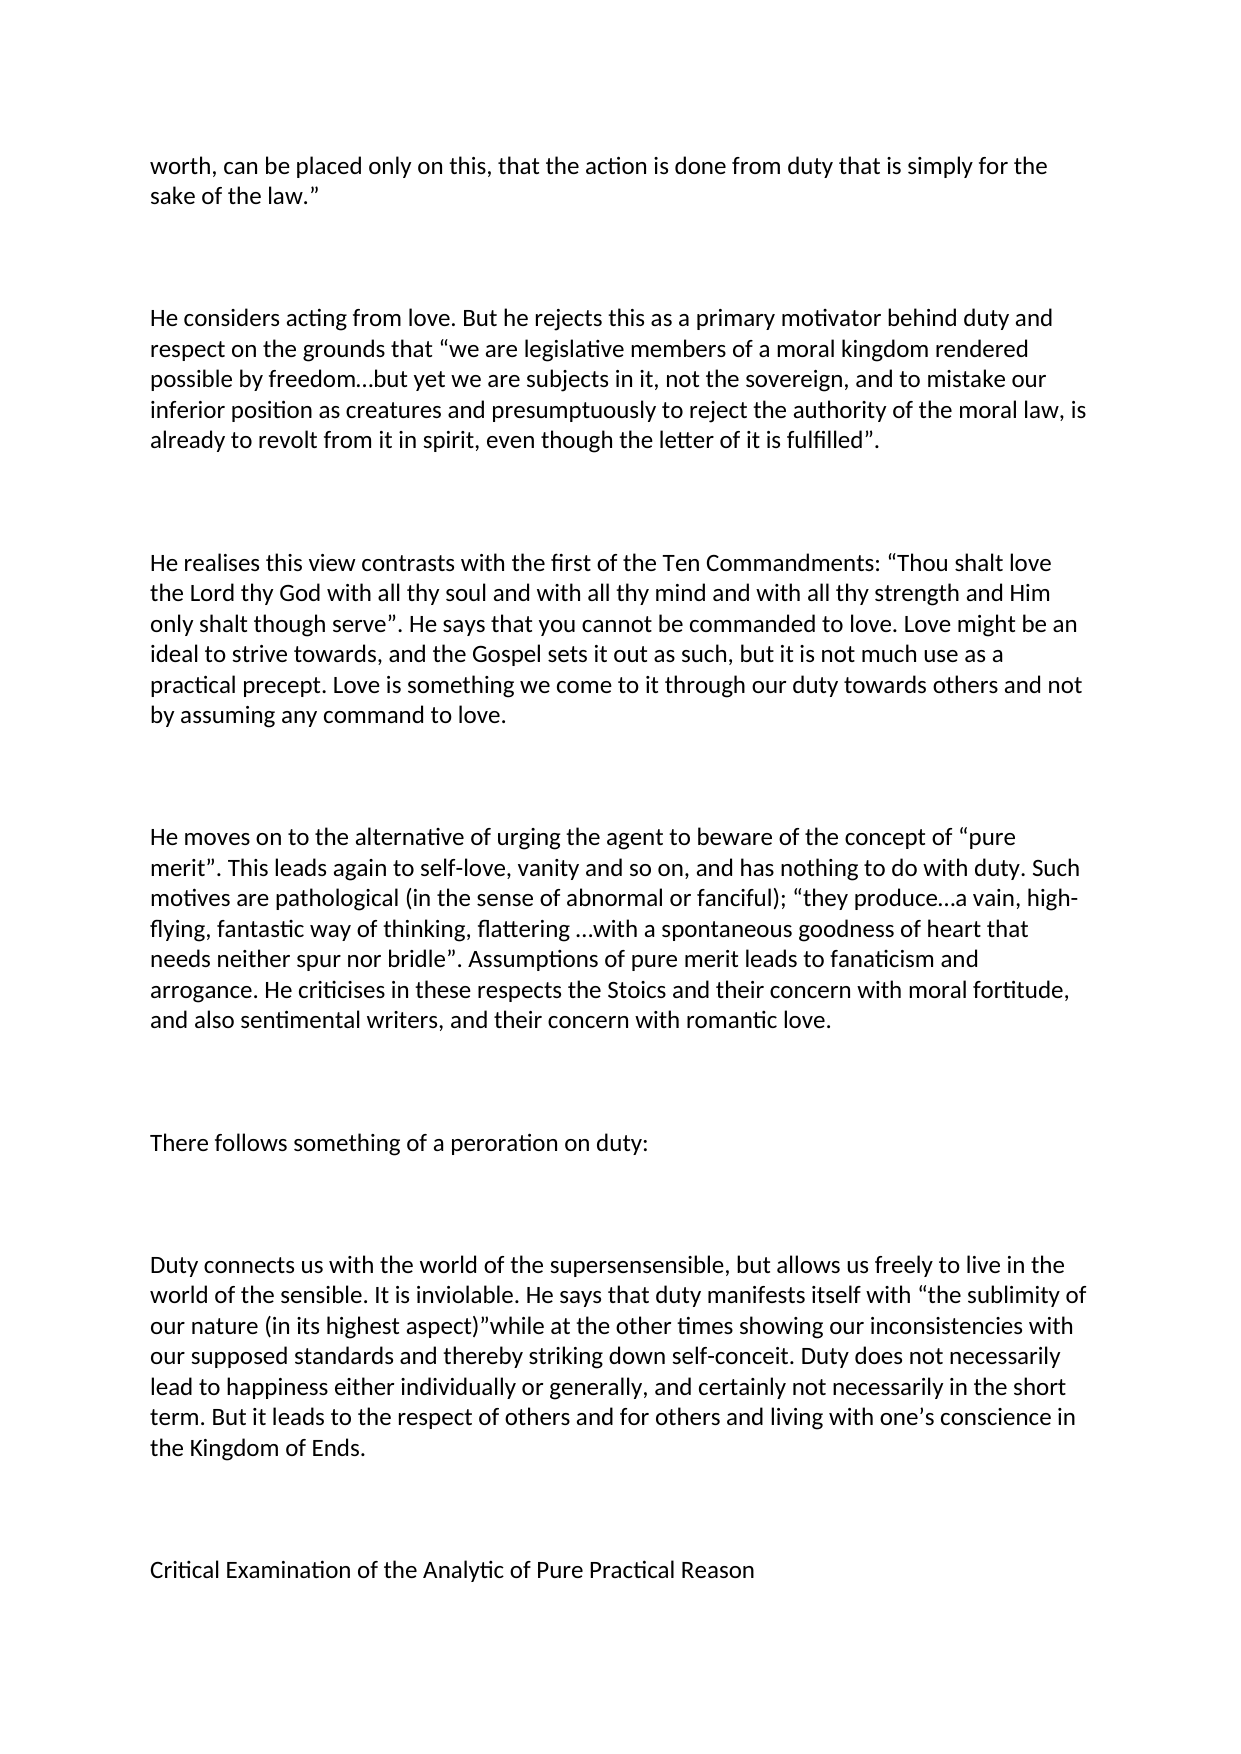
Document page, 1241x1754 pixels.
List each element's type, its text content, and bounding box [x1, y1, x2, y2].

text He considers acting from love. But he rejects this as a primary motivator behind duty and respect on the grounds that “we are legislative members of a moral kingdom rendered possible by freedom…but yet we are subjects in it, not the sovereign, and to mistake our inferior position as creatures and presumptuously to reject the authority of the moral law, is already to revolt from it in spirit, even though the letter of it is fulfilled”. [150, 303, 1090, 455]
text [150, 150, 1090, 211]
text Duty connects us with the world of the supersensensible, but allows us freely to live in the world of the sensible. It is inviolable. He says that duty manifests itself with “the sublimity of our nature (in its highest aspect)”while at the other times showing our inconsistencies with our supposed standards and thereby striking down self-conceit. Duty does not necessarily lead to happiness either individually or generally, and certainly not necessarily in the short term. But it leads to the respect of others and for others and living with one’s conscience in the Kingdom of Ends. [150, 1249, 1090, 1462]
text He realises this view contrasts with the first of the Ten Commandments: “Thou shalt love the Lord thy God with all thy soul and with all thy mind and with all thy strength and Him only shalt though serve”. He says that you cannot be commanded to love. Love might be an ideal to strive towards, and the Gospel sets it out as such, but it is not much use as a practical precept. Love is something we come to it through our duty towards others and not by assuming any command to love. [150, 547, 1090, 730]
text There follows something of a peroration on duty: [150, 1127, 1090, 1157]
text He moves on to the alternative of urging the agent to beware of the concept of “pure merit”. This leads again to self-love, vanity and so on, and has nothing to do with duty. Such motives are pathological (in the sense of abnormal or fanciful); “they produce…a vain, high-flying, fantastic way of thinking, flattering …with a spontaneous goodness of heart that needs neither spur nor bridle”. Assumptions of pure merit leads to fanaticism and arrogance. He criticises in these respects the Stoics and their concern with moral fortitude, and also sentimental writers, and their concern with romantic love. [150, 821, 1090, 1035]
text Critical Examination of the Analytic of Pure Practical Reason [150, 1554, 1090, 1584]
